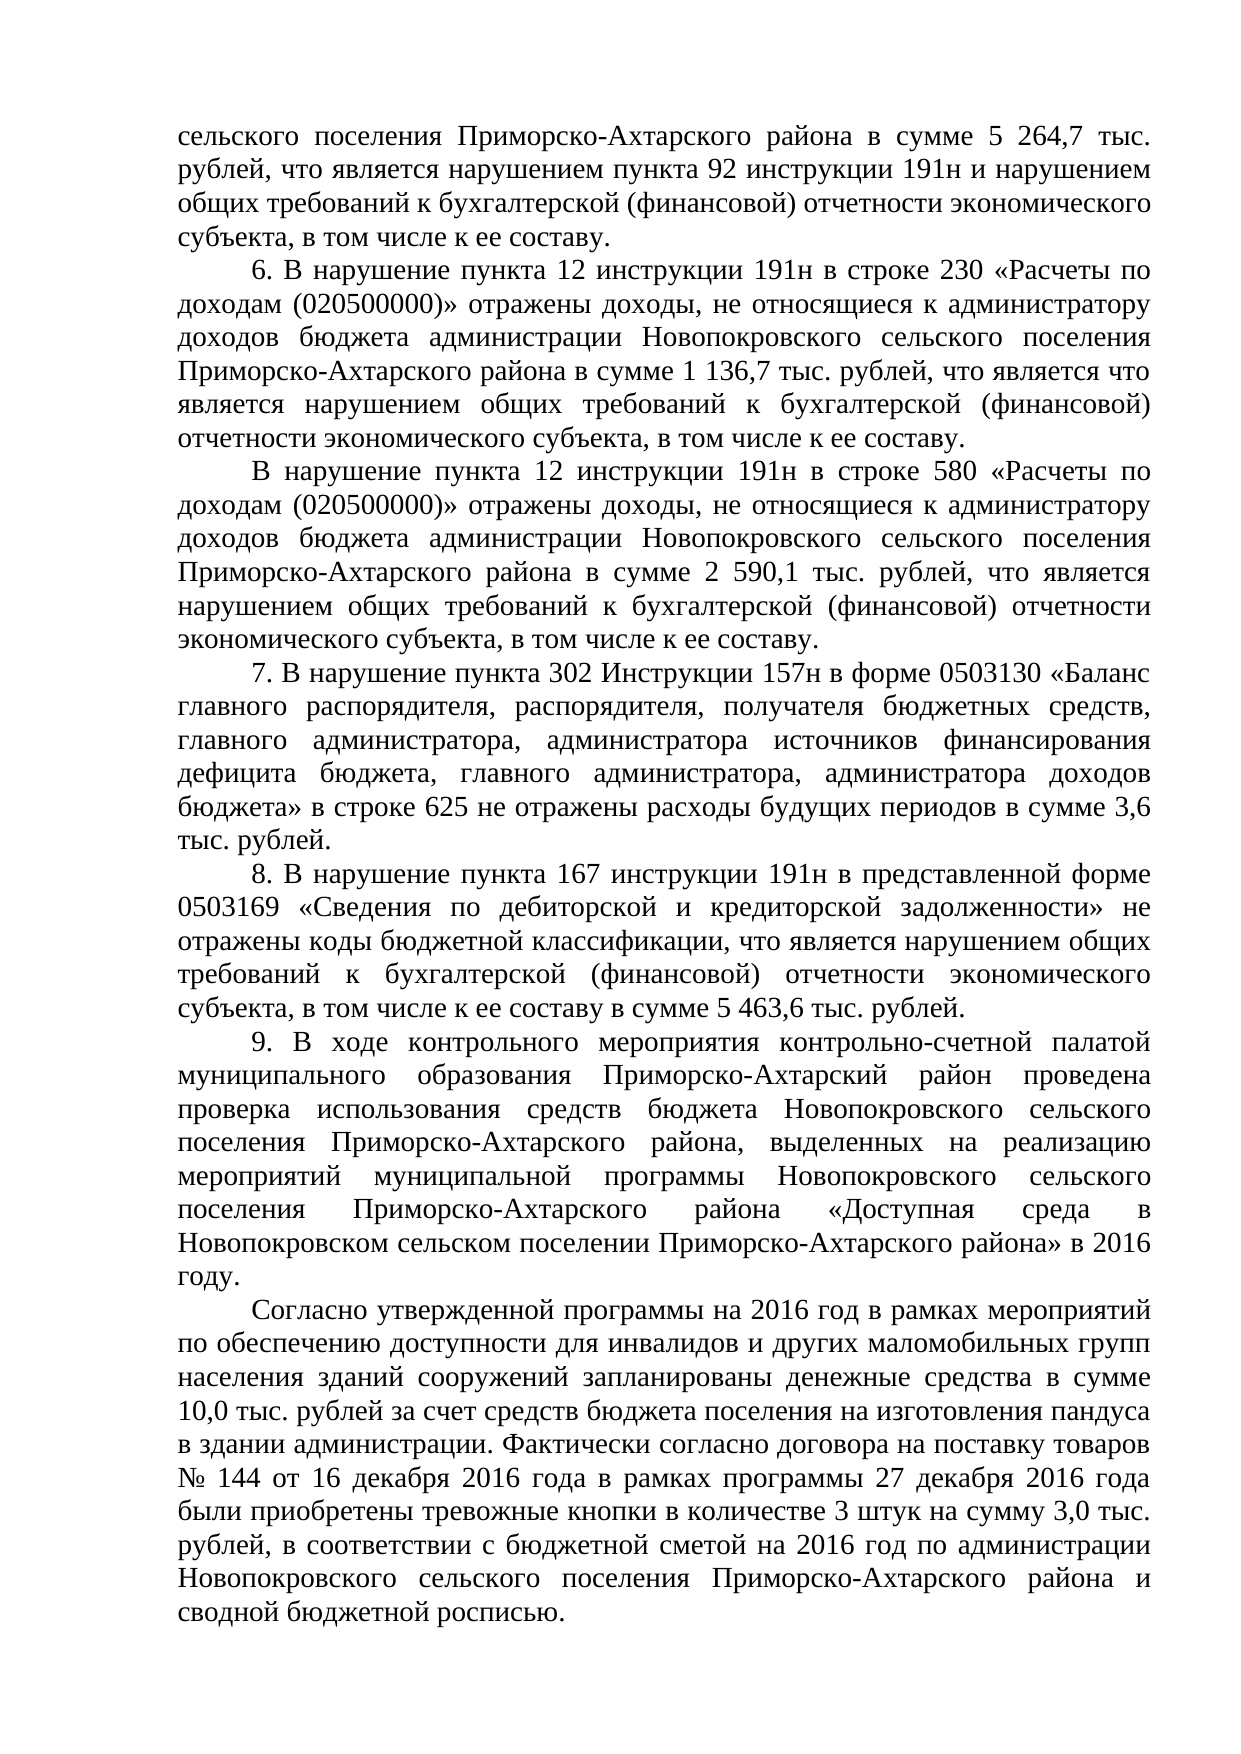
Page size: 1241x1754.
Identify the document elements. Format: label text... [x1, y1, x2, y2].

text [177, 118, 1152, 252]
text 9. В ходе контрольного мероприятия контрольно-счетной палатой муниципального образования Приморско-Ахтарский район проведена проверка использования средств бюджета Новопокровского сельского поселения Приморско-Ахтарского района, выделенных на реализацию мероприятий муниципальной программы Новопокровского сельского поселения Приморско-Ахтарского района «Доступная среда в Новопокровском сельском поселении Приморско-Ахтарского района» в 2016 году. [177, 1024, 1152, 1292]
text 6. В нарушение пункта 12 инструкции 191н в строке 230 «Расчеты по доходам (020500000)» отражены доходы, не относящиеся к администратору доходов бюджета администрации Новопокровского сельского поселения Приморско-Ахтарского района в сумме 1 136,7 тыс. рублей, что является что является нарушением общих требований к бухгалтерской (финансовой) отчетности экономического субъекта, в том числе к ее составу. [177, 252, 1152, 453]
text 8. В нарушение пункта 167 инструкции 191н в представленной форме 0503169 «Сведения по дебиторской и кредиторской задолженности» не отражены коды бюджетной классификации, что является нарушением общих требований к бухгалтерской (финансовой) отчетности экономического субъекта, в том числе к ее составу в сумме 5 463,6 тыс. рублей. [177, 856, 1152, 1024]
text 7. В нарушение пункта 302 Инструкции 157н в форме 0503130 «Баланс главного распорядителя, распорядителя, получателя бюджетных средств, главного администратора, администратора источников финансирования дефицита бюджета, главного администратора, администратора доходов бюджета» в строке 625 не отражены расходы будущих периодов в сумме 3,6 тыс. рублей. [177, 655, 1152, 856]
text Согласно утвержденной программы на 2016 год в рамках мероприятий по обеспечению доступности для инвалидов и других маломобильных групп населения зданий сооружений запланированы денежные средства в сумме 10,0 тыс. рублей за счет средств бюджета поселения на изготовления пандуса в здании администрации. Фактически согласно договора на поставку товаров № 144 от 16 декабря 2016 года в рамках программы 27 декабря 2016 года были приобретены тревожные кнопки в количестве 3 штук на сумму 3,0 тыс. рублей, в соответствии с бюджетной сметой на 2016 год по администрации Новопокровского сельского поселения Приморско-Ахтарского района и сводной бюджетной росписью. [177, 1292, 1152, 1627]
text В нарушение пункта 12 инструкции 191н в строке 580 «Расчеты по доходам (020500000)» отражены доходы, не относящиеся к администратору доходов бюджета администрации Новопокровского сельского поселения Приморско-Ахтарского района в сумме 2 590,1 тыс. рублей, что является нарушением общих требований к бухгалтерской (финансовой) отчетности экономического субъекта, в том числе к ее составу. [177, 453, 1152, 655]
